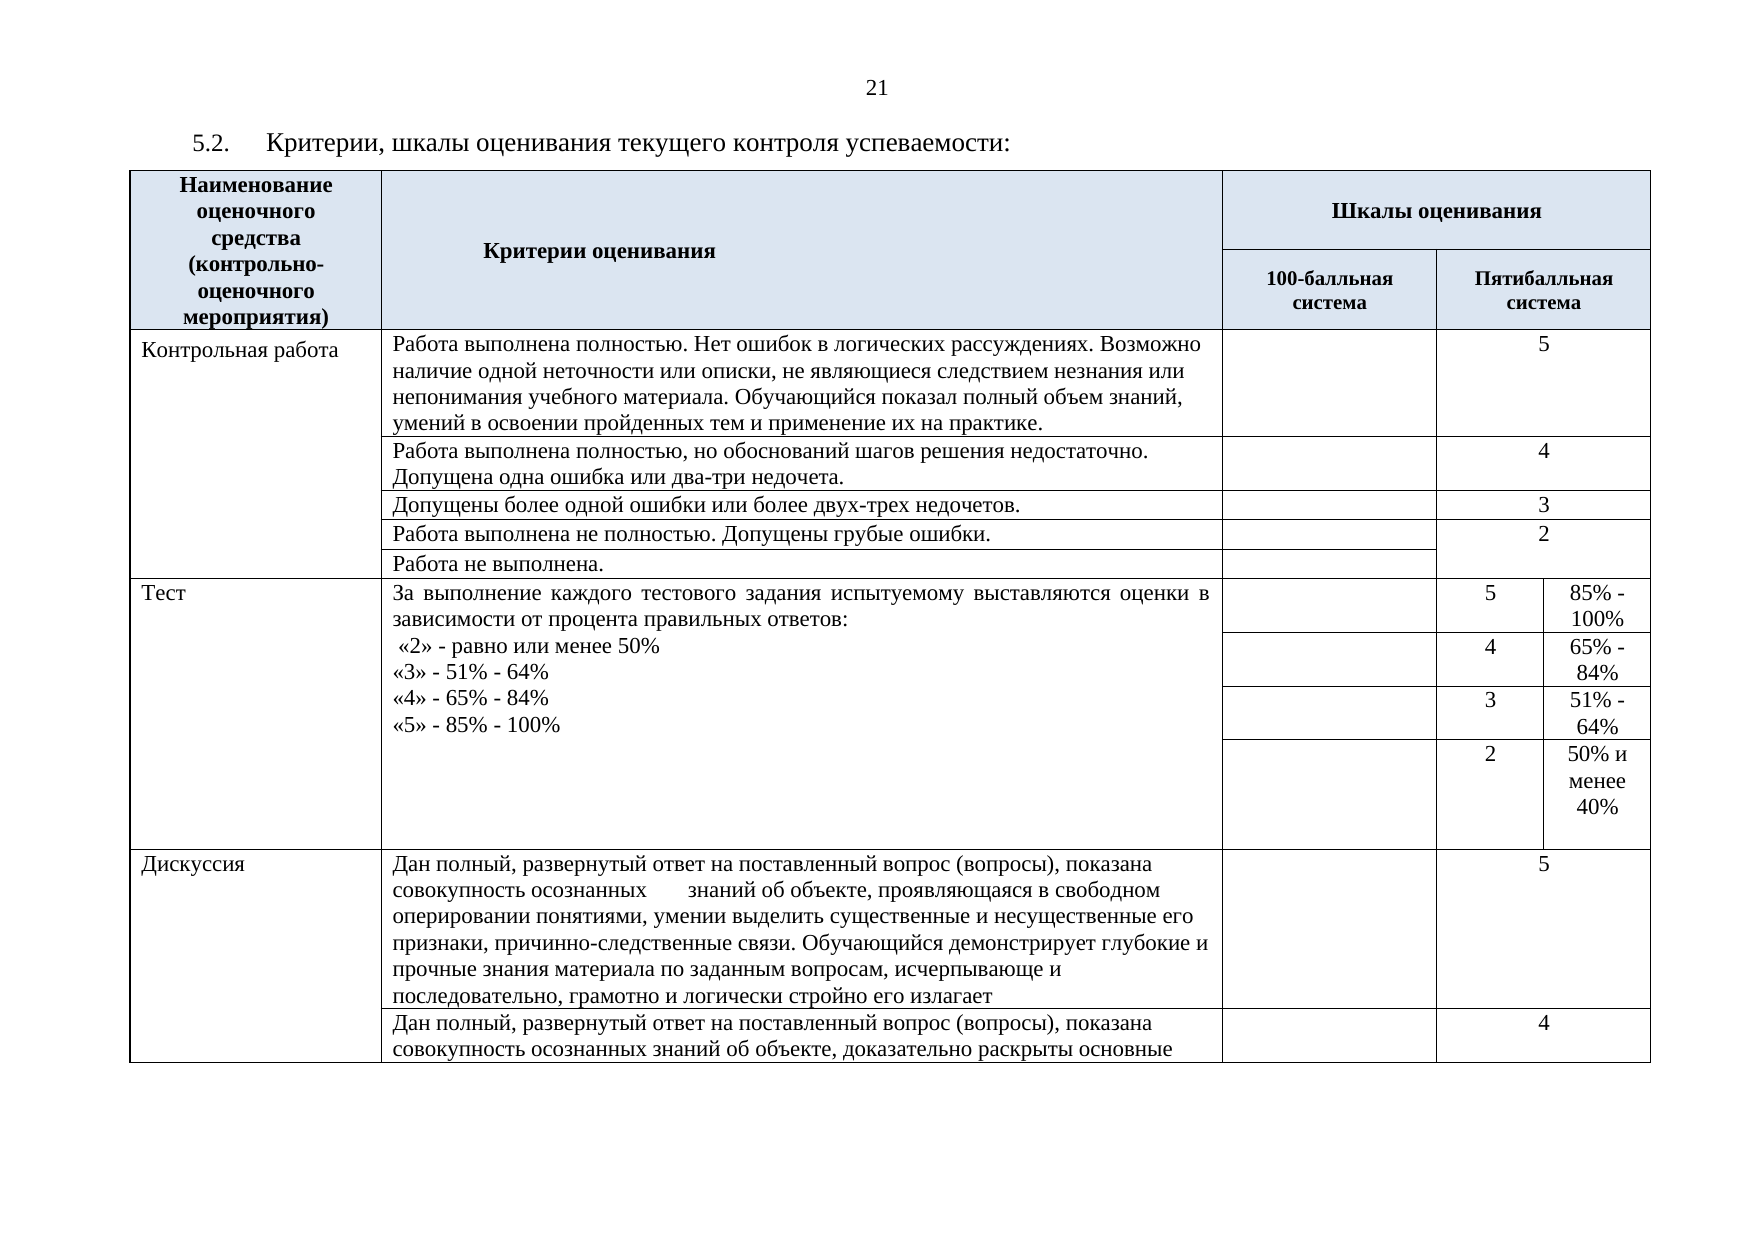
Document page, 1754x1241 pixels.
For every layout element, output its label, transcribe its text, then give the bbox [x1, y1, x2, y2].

table_cell 4 [1437, 1009, 1650, 1062]
table_header Шкалы оценивания [1223, 171, 1650, 249]
table_cell За выполнение каждого тестового задания испытуемому выставляются оценки в зависимости от процента правильных ответов: «2» - равно или менее 50% «3» - 51% - 64% «4» - 65% - 84% «5» - 85% - 100% [382, 579, 1222, 849]
table_cell Допущены более одной ошибки или более двух-трех недочетов. [382, 491, 1222, 519]
table_cell 3 [1437, 491, 1650, 519]
table_cell [1223, 491, 1436, 519]
table_cell Работа выполнена полностью. Нет ошибок в логических рассуждениях. Возможно наличие одной неточности или описки, не являющиеся следствием незнания или непонимания учебного материала. Обучающийся показал полный объем знаний, умений в освоении пройденных тем и применение их на практике. [382, 330, 1222, 436]
table_cell Контрольная работа [131, 330, 381, 578]
table_cell [1223, 520, 1436, 548]
table_cell [1223, 687, 1436, 739]
table_cell Пятибалльная система [1437, 250, 1650, 329]
table_cell [1223, 633, 1436, 686]
table_header Наименование оценочного средства (контрольно-оценочного мероприятия) [131, 171, 381, 329]
table_cell [1223, 740, 1436, 849]
table_cell 3 [1437, 687, 1543, 739]
table_cell 5 [1437, 330, 1650, 436]
table_cell [1223, 550, 1436, 578]
table_cell Тест [131, 579, 381, 849]
table_cell 4 [1437, 633, 1543, 686]
table_cell [1223, 330, 1436, 436]
table_cell Работа выполнена не полностью. Допущены грубые ошибки. [382, 520, 1222, 548]
subtitle Критерии, шкалы оценивания текущего контроля успеваемости: [192, 127, 1636, 158]
table_cell Работа выполнена полностью, но обоснований шагов решения недостаточно. Допущена одна ошибка или два-три недочета. [382, 437, 1222, 489]
table_cell 5 [1437, 850, 1650, 1008]
table_cell Дан полный, развернутый ответ на поставленный вопрос (вопросы), показана совокупность осознанных знаний об объекте, проявляющаяся в свободном оперировании понятиями, умении выделить существенные и несущественные его признаки, причинно-следственные связи. Обучающийся демонстрирует глубокие и прочные знания материала по заданным вопросам, исчерпывающе и последовательно, грамотно и логически стройно его излагает [382, 850, 1222, 1008]
table_cell 50% и менее 40% [1544, 740, 1650, 849]
table_cell Дискуссия [131, 850, 381, 1062]
table_cell 5 [1437, 579, 1543, 632]
table_cell 2 [1437, 520, 1650, 578]
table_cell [382, 1009, 1222, 1062]
table_cell [1223, 579, 1436, 632]
table_cell 2 [1437, 740, 1543, 849]
table_cell 4 [1437, 437, 1650, 489]
table_cell 51% - 64% [1544, 687, 1650, 739]
table_cell [1223, 1009, 1436, 1062]
table_cell [1223, 437, 1436, 489]
table_cell Работа не выполнена. [382, 550, 1222, 578]
table_cell [1223, 850, 1436, 1008]
table_cell 65% - 84% [1544, 633, 1650, 686]
table_cell 85% - 100% [1544, 579, 1650, 632]
table_cell 100-балльная система [1223, 250, 1436, 329]
table_header Критерии оценивания [382, 171, 1222, 329]
